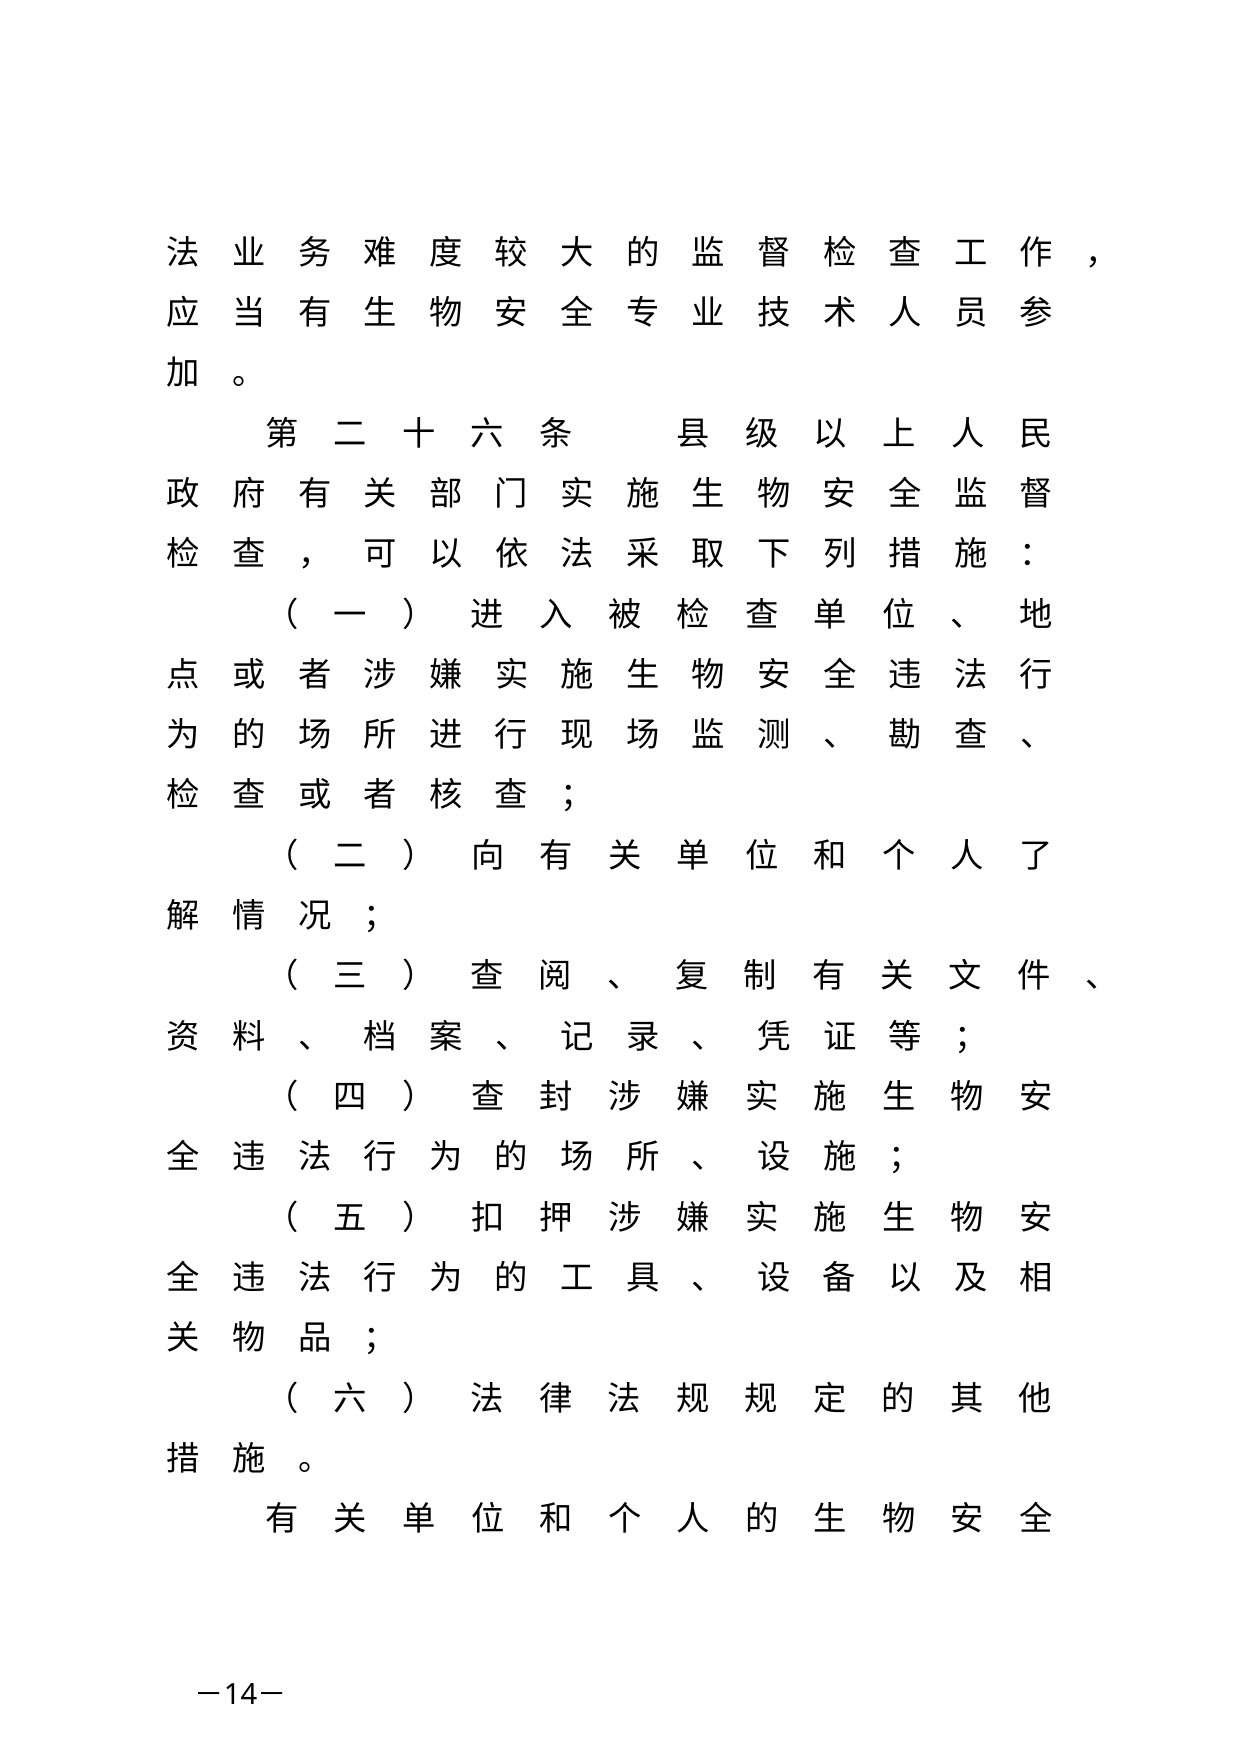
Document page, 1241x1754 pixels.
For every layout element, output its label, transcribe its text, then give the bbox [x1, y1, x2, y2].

text （五）扣押涉嫌实施生物安全违法行为的工具、设备以及相关物品； [167, 1184, 1085, 1365]
text （一）进入被检查单位、地点或者涉嫌实施生物安全违法行为的场所进行现场监测、勘查、检查或者核查； [167, 581, 1085, 822]
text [167, 219, 1085, 400]
text （六）法律法规规定的其他措施。 [167, 1365, 1085, 1486]
text （四）查封涉嫌实施生物安全违法行为的场所、设施； [167, 1064, 1085, 1184]
text 第二十六条 县级以上人民政府有关部门实施生物安全监督检查，可以依法采取下列措施： [167, 400, 1085, 581]
text （二）向有关单位和个人了解情况； [167, 822, 1085, 943]
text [167, 1486, 1085, 1546]
text （三）查阅、复制有关文件、资料、档案、记录、凭证等； [167, 943, 1085, 1064]
